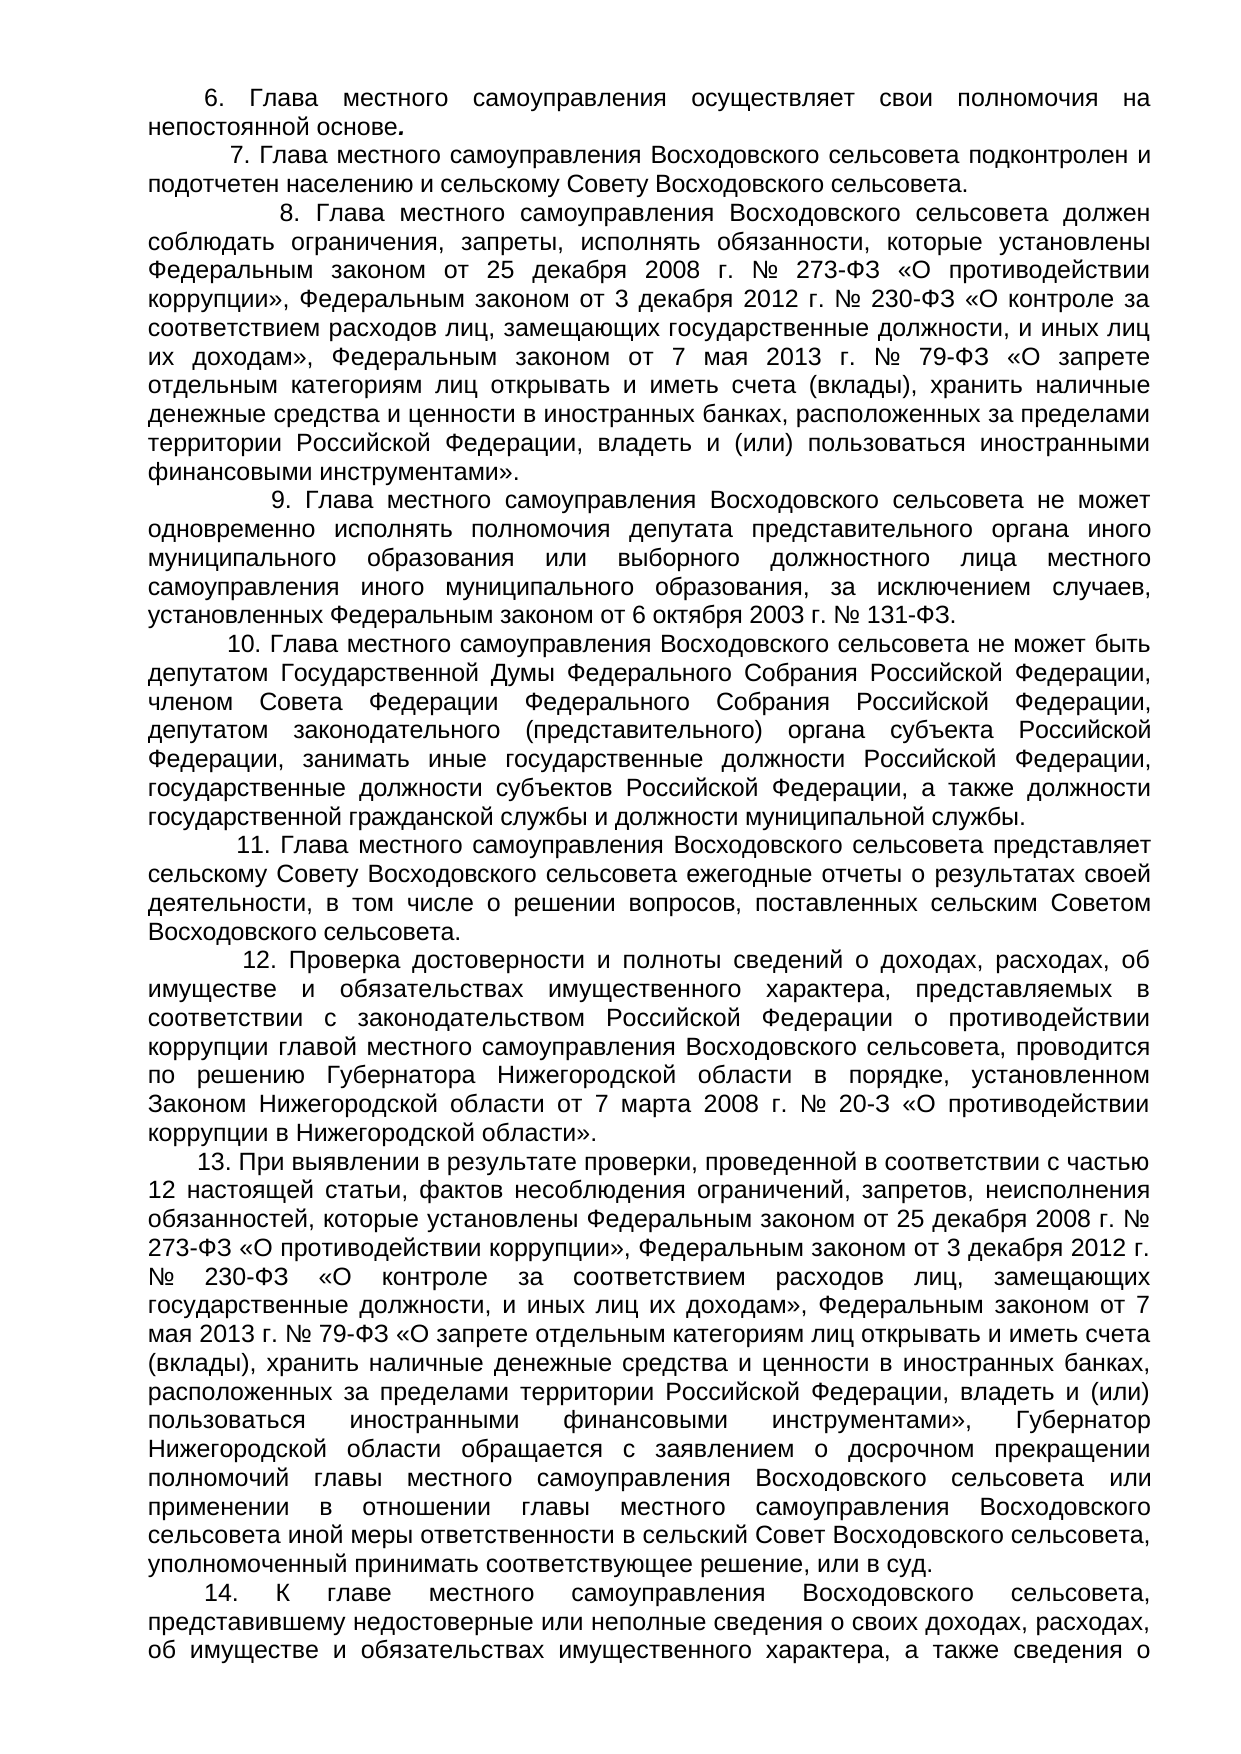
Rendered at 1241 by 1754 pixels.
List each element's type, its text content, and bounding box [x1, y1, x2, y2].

text 6. Глава местного самоуправления осуществляет свои полномочия на непостоянной основе. [148, 83, 1152, 140]
text 11. Глава местного самоуправления Восходовского сельсовета представляет сельскому Совету Восходовского сельсовета ежегодные отчеты о результатах своей деятельности, в том числе о решении вопросов, поставленных сельским Советом Восходовского сельсовета. [148, 830, 1152, 945]
text 7. Глава местного самоуправления Восходовского сельсовета подконтролен и подотчетен населению и сельскому Совету Восходовского сельсовета. [148, 140, 1152, 198]
text 8. Глава местного самоуправления Восходовского сельсовета должен соблюдать ограничения, запреты, исполнять обязанности, которые установлены Федеральным законом от 25 декабря 2008 г. № 273-ФЗ «О противодействии коррупции», Федеральным законом от 3 декабря 2012 г. № 230-ФЗ «О контроле за соответствием расходов лиц, замещающих государственные должности, и иных лиц их доходам», Федеральным законом от 7 мая 2013 г. № 79-ФЗ «О запрете отдельным категориям лиц открывать и иметь счета (вклады), хранить наличные денежные средства и ценности в иностранных банках, расположенных за пределами территории Российской Федерации, владеть и (или) пользоваться иностранными финансовыми инструментами». [148, 198, 1152, 485]
text 10. Глава местного самоуправления Восходовского сельсовета не может быть депутатом Государственной Думы Федерального Собрания Российской Федерации, членом Совета Федерации Федерального Собрания Российской Федерации, депутатом законодательного (представительного) органа субъекта Российской Федерации, занимать иные государственные должности Российской Федерации, государственные должности субъектов Российской Федерации, а также должности государственной гражданской службы и должности муниципальной службы. [148, 629, 1152, 830]
text 12. Проверка достоверности и полноты сведений о доходах, расходах, об имуществе и обязательствах имущественного характера, представляемых в соответствии с законодательством Российской Федерации о противодействии коррупции главой местного самоуправления Восходовского сельсовета, проводится по решению Губернатора Нижегородской области в порядке, установленном Законом Нижегородской области от 7 марта 2008 г. № 20-З «О противодействии коррупции в Нижегородской области». [148, 945, 1152, 1146]
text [148, 1578, 1152, 1664]
text 9. Глава местного самоуправления Восходовского сельсовета не может одновременно исполнять полномочия депутата представительного органа иного муниципального образования или выборного должностного лица местного самоуправления иного муниципального образования, за исключением случаев, установленных Федеральным законом от 6 октября 2003 г. № 131-ФЗ. [148, 485, 1152, 629]
text 13. При выявлении в результате проверки, проведенной в соответствии с частью 12 настоящей статьи, фактов несоблюдения ограничений, запретов, неисполнения обязанностей, которые установлены Федеральным законом от 25 декабря 2008 г. № 273-ФЗ «О противодействии коррупции», Федеральным законом от 3 декабря 2012 г. № 230-ФЗ «О контроле за соответствием расходов лиц, замещающих государственные должности, и иных лиц их доходам», Федеральным законом от 7 мая 2013 г. № 79-ФЗ «О запрете отдельным категориям лиц открывать и иметь счета (вклады), хранить наличные денежные средства и ценности в иностранных банках, расположенных за пределами территории Российской Федерации, владеть и (или) пользоваться иностранными финансовыми инструментами», Губернатор Нижегородской области обращается с заявлением о досрочном прекращении полномочий главы местного самоуправления Восходовского сельсовета или применении в отношении главы местного самоуправления Восходовского сельсовета иной меры ответственности в сельский Совет Восходовского сельсовета, уполномоченный принимать соответствующее решение, или в суд. [148, 1146, 1152, 1578]
